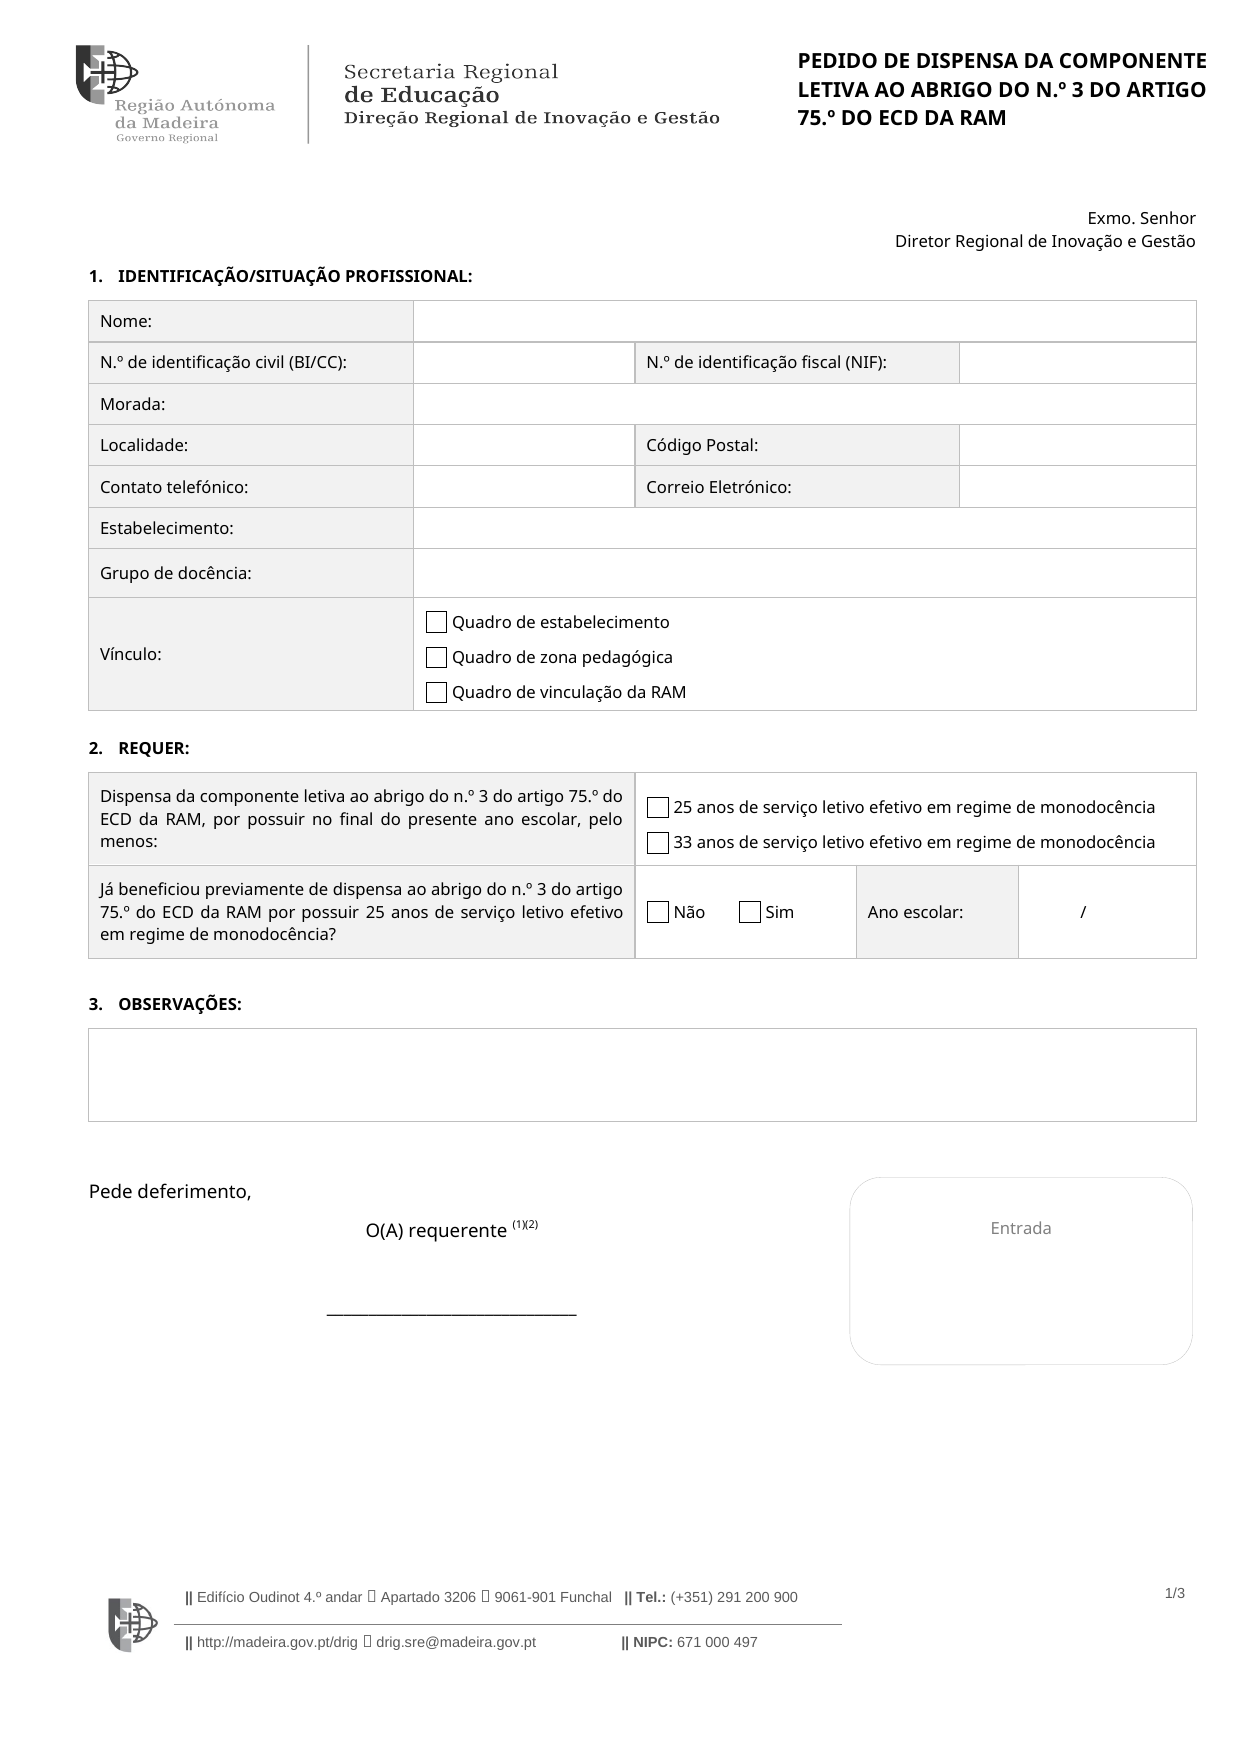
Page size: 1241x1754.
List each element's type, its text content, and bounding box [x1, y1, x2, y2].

table_cell [414, 343, 634, 383]
table_cell [960, 425, 1196, 465]
table_cell [960, 343, 1196, 383]
table_cell Correio Eletrónico: [636, 466, 959, 507]
table_cell Quadro de estabelecimento Quadro de zona pedagógica Quadro de vinculação da RAM [414, 598, 1196, 710]
table_cell [414, 549, 1196, 597]
title Pede deferimento, [88, 1179, 868, 1204]
table_cell Contato telefónico: [89, 466, 413, 507]
picture [11, 0, 784, 179]
text Exmo. Senhor [177, 207, 1196, 229]
table_cell [414, 384, 1196, 424]
table_header Nome: [89, 301, 413, 341]
table_cell Grupo de docência: [89, 549, 413, 597]
table_cell Vínculo: [89, 598, 413, 710]
table_cell [414, 508, 1196, 548]
table_cell [960, 466, 1196, 507]
table_cell N.º de identificação fiscal (NIF): [636, 343, 959, 383]
table_cell Estabelecimento: [89, 508, 413, 548]
table_cell Localidade: [89, 425, 413, 465]
table_header [89, 1029, 1196, 1121]
table_cell [414, 466, 634, 507]
table_cell N.º de identificação civil (BI/CC): [89, 343, 413, 383]
table_cell Código Postal: [636, 425, 959, 465]
title ______________________________ [106, 1293, 797, 1319]
table_header Dispensa da componente letiva ao abrigo do n.º 3 do artigo 75.º do ECD da RAM, por possuir no final do presente ano escolar, pelo menos: [89, 773, 634, 864]
text Diretor Regional de Inovação e Gestão [177, 229, 1196, 252]
table_cell Morada: [89, 384, 413, 424]
table_cell Já beneficiou previamente de dispensa ao abrigo do n.º 3 do artigo 75.º do ECD da RAM por possuir 25 anos de serviço letivo efetivo em regime de monodocência? [89, 866, 634, 958]
list OBSERVAÇÕES: [88, 993, 1063, 1015]
table_cell Ano escolar: [857, 866, 1018, 958]
table_cell [414, 425, 634, 465]
table_header 25 anos de serviço letivo efetivo em regime de monodocência 33 anos de serviço letivo efetivo em regime de monodocência [636, 773, 1196, 864]
list REQUER: [88, 736, 1063, 759]
picture [101, 1594, 161, 1656]
list IDENTIFICAÇÃO/SITUAÇÃO PROFISSIONAL: [88, 265, 1063, 287]
table_cell / [1019, 866, 1196, 958]
title O(A) requerente ()() [106, 1217, 797, 1242]
table_cell Não Sim [636, 866, 856, 958]
table_header [414, 301, 1196, 341]
